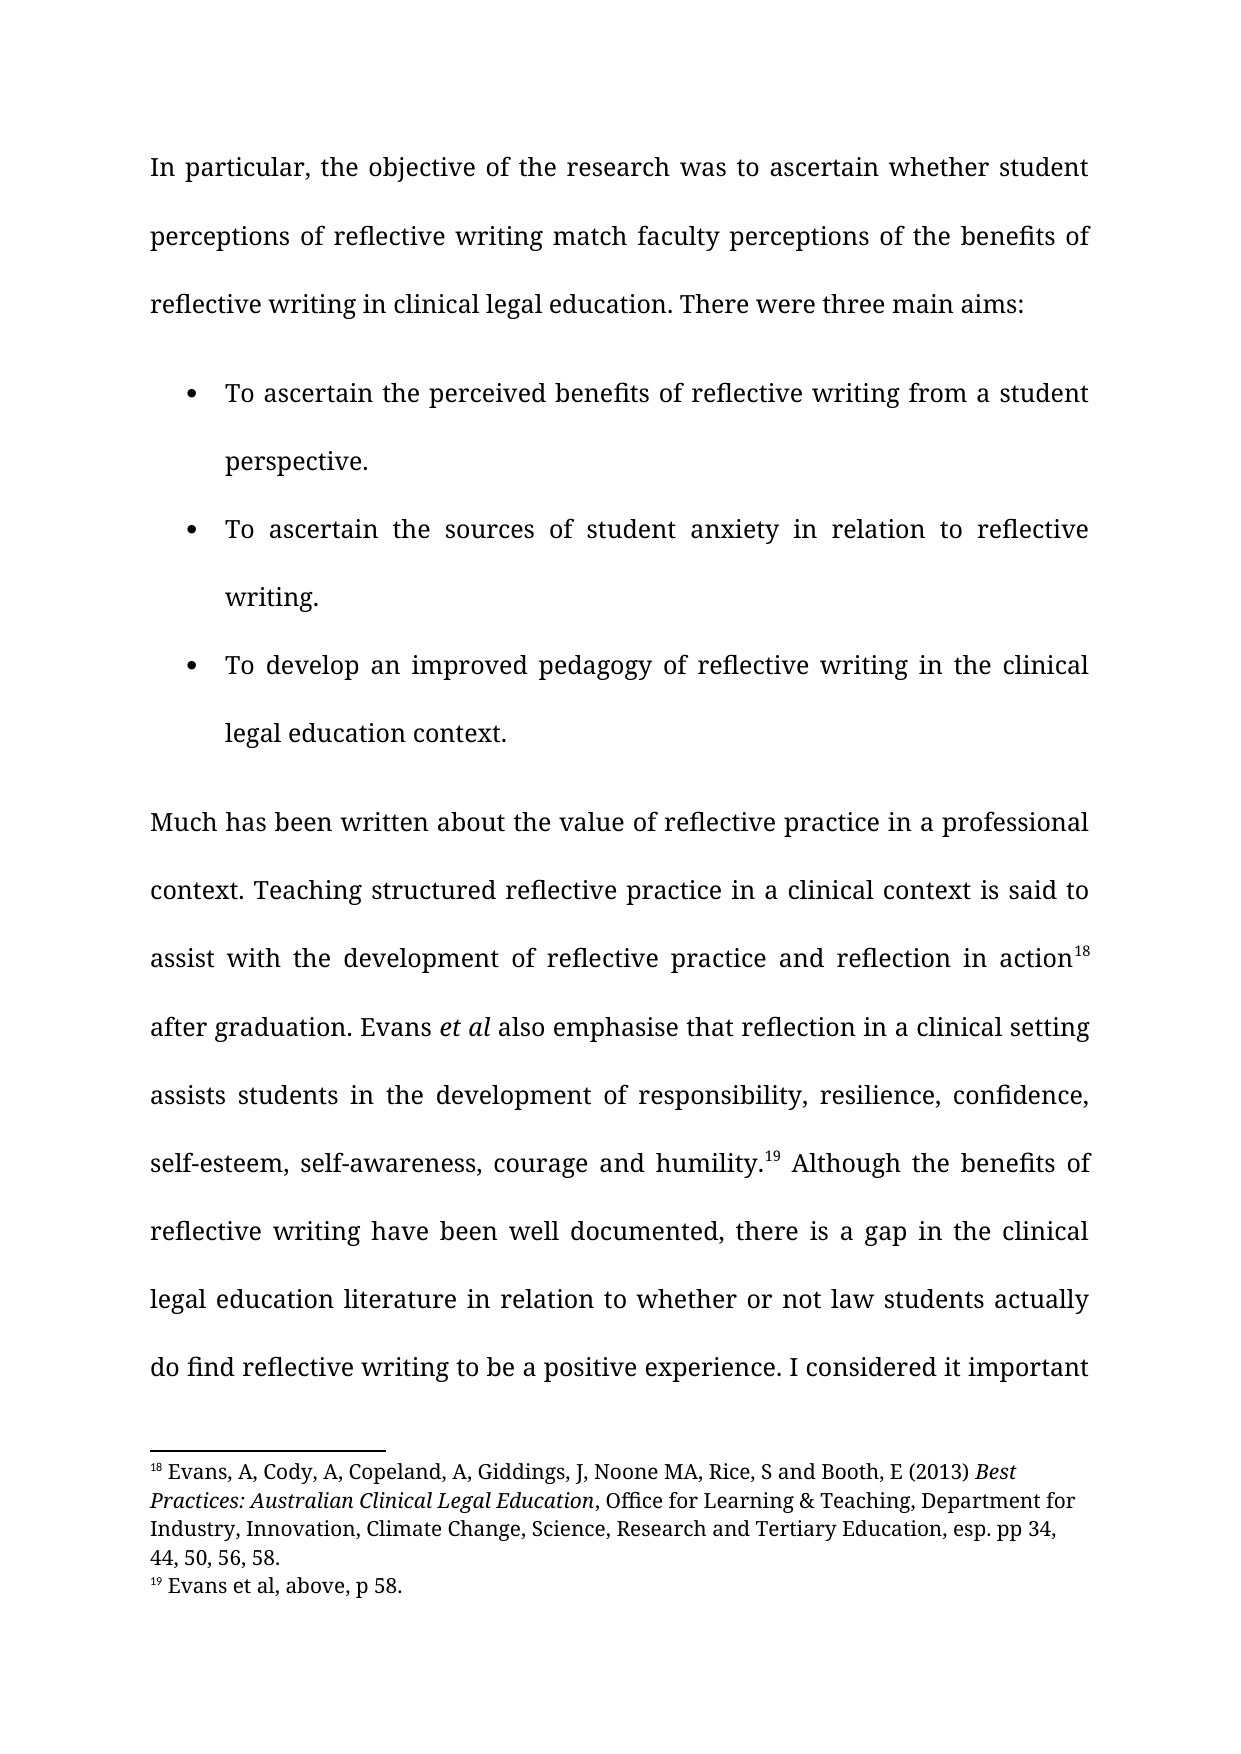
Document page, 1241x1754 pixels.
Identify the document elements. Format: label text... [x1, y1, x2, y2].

list To develop an improved pedagogy of reflective writing in the clinical legal education context. [187, 648, 1090, 750]
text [150, 805, 1090, 1384]
text In particular, the objective of the research was to ascertain whether student perceptions of reflective writing match faculty perceptions of the benefits of reflective writing in clinical legal education. There were three main aims: [150, 150, 1090, 320]
list To ascertain the perceived benefits of reflective writing from a student perspective. [187, 375, 1090, 477]
list To ascertain the sources of student anxiety in relation to reflective writing. [187, 511, 1090, 614]
